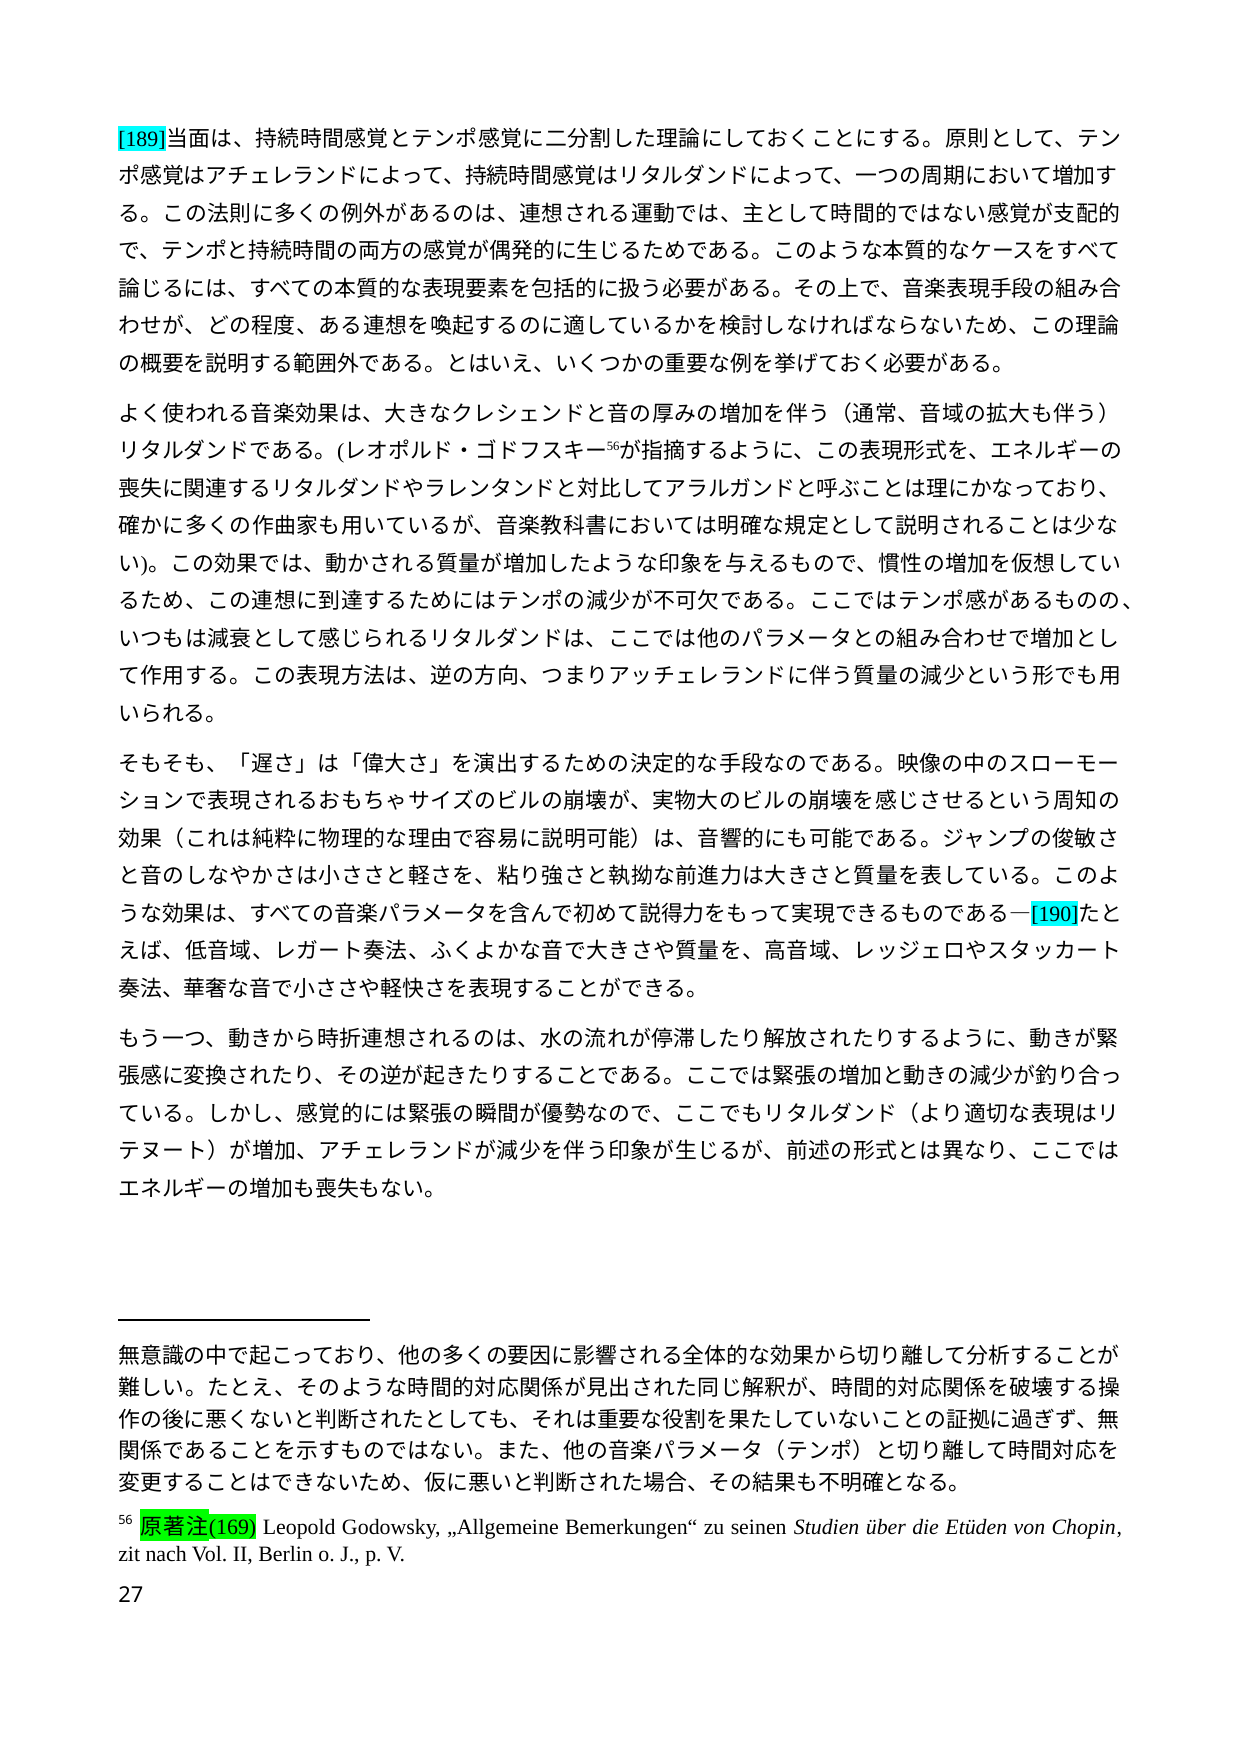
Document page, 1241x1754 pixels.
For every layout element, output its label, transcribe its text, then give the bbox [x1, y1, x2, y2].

text よく使われる音楽効果は、大きなクレシェンドと音の厚みの増加を伴う（通常、音域の拡大も伴う）リタルダンドである。(レオポルド・ゴドフスキーが指摘するように、この表現形式を、エネルギーの喪失に関連するリタルダンドやラレンタンドと対比してアラルガンドと呼ぶことは理にかなっており、確かに多くの作曲家も用いているが、音楽教科書においては明確な規定として説明されることは少ない)。この効果では、動かされる質量が増加したような印象を与えるもので、慣性の増加を仮想しているため、この連想に到達するためにはテンポの減少が不可欠である。ここではテンポ感があるものの、いつもは減衰として感じられるリタルダンドは、ここでは他のパラメータとの組み合わせで増加として作用する。この表現方法は、逆の方向、つまりアッチェレランドに伴う質量の減少という形でも用いられる。 [118, 393, 1122, 731]
text そもそも、「遅さ」は「偉大さ」を演出するための決定的な手段なのである。映像の中のスローモーションで表現されるおもちゃサイズのビルの崩壊が、実物大のビルの崩壊を感じさせるという周知の効果（これは純粋に物理的な理由で容易に説明可能）は、音響的にも可能である。ジャンプの俊敏さと音のしなやかさは小ささと軽さを、粘り強さと執拗な前進力は大きさと質量を表している。このような効果は、すべての音楽パラメータを含んで初めて説得力をもって実現できるものである—[190]たとえば、低音域、レガート奏法、ふくよかな音で大きさや質量を、高音域、レッジェロやスタッカート奏法、華奢な音で小ささや軽快さを表現することができる。 [118, 743, 1122, 1006]
text もう一つ、動きから時折連想されるのは、水の流れが停滞したり解放されたりするように、動きが緊張感に変換されたり、その逆が起きたりすることである。ここでは緊張の増加と動きの減少が釣り合っている。しかし、感覚的には緊張の瞬間が優勢なので、ここでもリタルダンド（より適切な表現はリテヌート）が増加、アチェレランドが減少を伴う印象が生じるが、前述の形式とは異なり、ここではエネルギーの増加も喪失もない。 [118, 1018, 1122, 1206]
text [189]当面は、持続時間感覚とテンポ感覚に二分割した理論にしておくことにする。原則として、テンポ感覚はアチェレランドによって、持続時間感覚はリタルダンドによって、一つの周期において増加する。この法則に多くの例外があるのは、連想される運動では、主として時間的ではない感覚が支配的で、テンポと持続時間の両方の感覚が偶発的に生じるためである。このような本質的なケースをすべて論じるには、すべての本質的な表現要素を包括的に扱う必要がある。その上で、音楽表現手段の組み合わせが、どの程度、ある連想を喚起するのに適しているかを検討しなければならないため、この理論の概要を説明する範囲外である。とはいえ、いくつかの重要な例を挙げておく必要がある。 [118, 118, 1122, 381]
